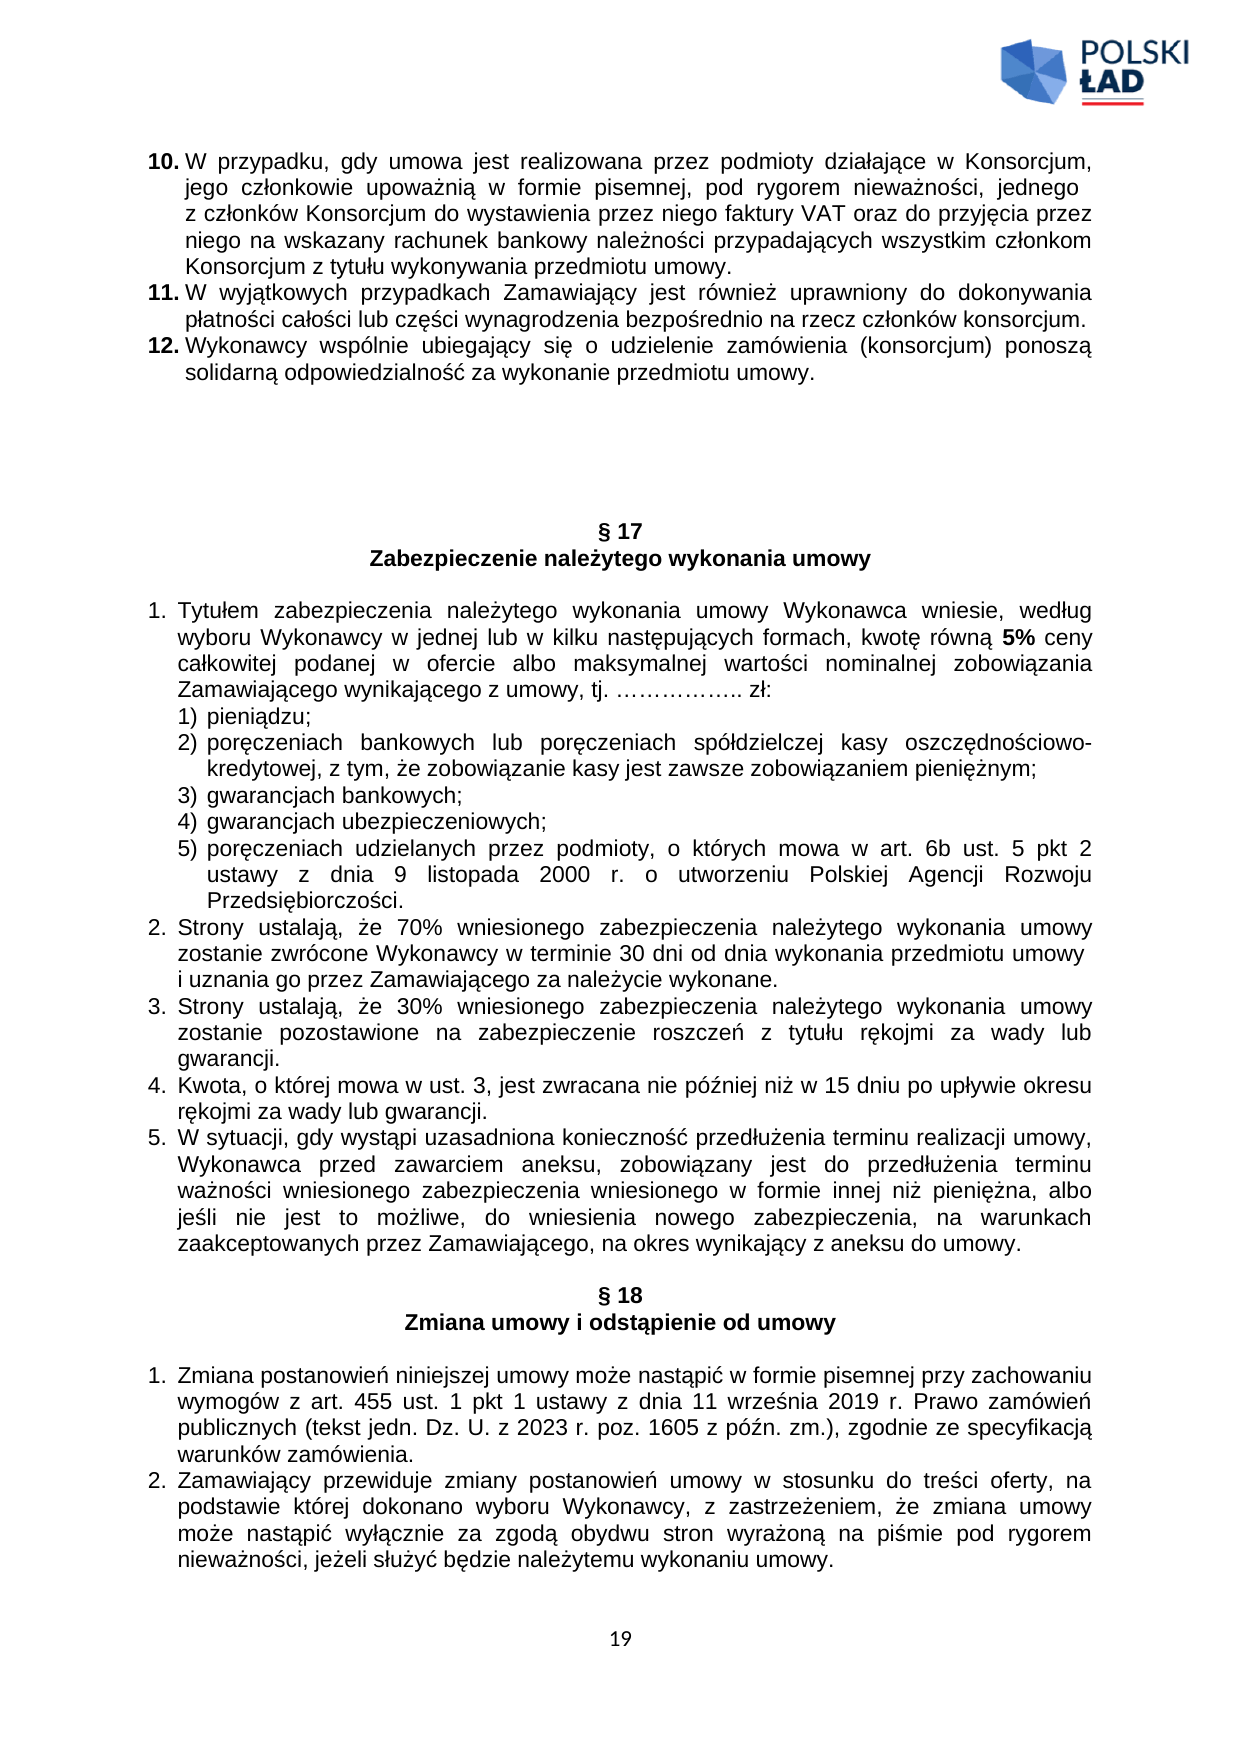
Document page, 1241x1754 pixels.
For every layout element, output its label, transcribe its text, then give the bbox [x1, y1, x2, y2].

list pieniądzu; [177, 703, 1093, 729]
list Wykonawcy wspólnie ubiegający się o udzielenie zamówienia (konsorcjum) ponoszą solidarną odpowiedzialność za wykonanie przedmiotu umowy. [148, 332, 1093, 385]
text Zabezpieczenie należytego wykonania umowy [148, 544, 1093, 571]
picture [995, 31, 1193, 111]
list W sytuacji, gdy wystąpi uzasadniona konieczność przedłużenia terminu realizacji umowy, Wykonawca przed zawarciem aneksu, zobowiązany jest do przedłużenia terminu ważności wniesionego zabezpieczenia wniesionego w formie innej niż pieniężna, albo jeśli nie jest to możliwe, do wniesienia nowego zabezpieczenia, na warunkach zaakceptowanych przez Zamawiającego, na okres wynikający z aneksu do umowy. [148, 1124, 1093, 1256]
list gwarancjach ubezpieczeniowych; [177, 808, 1093, 834]
list poręczeniach udzielanych przez podmioty, o których mowa w art. 6b ust. 5 pkt 2 ustawy z dnia 9 listopada 2000 r. o utworzeniu Polskiej Agencji Rozwoju Przedsiębiorczości. [177, 834, 1093, 913]
text § 18 [148, 1282, 1093, 1309]
text Zmiana umowy i odstąpienie od umowy [148, 1309, 1093, 1335]
list Strony ustalają, że 30% wniesionego zabezpieczenia należytego wykonania umowy zostanie pozostawione na zabezpieczenie roszczeń z tytułu rękojmi za wady lub gwarancji. [148, 993, 1093, 1072]
list W wyjątkowych przypadkach Zamawiający jest również uprawniony do dokonywania płatności całości lub części wynagrodzenia bezpośrednio na rzecz członków konsorcjum. [148, 279, 1093, 332]
text § 17 [148, 518, 1093, 544]
list gwarancjach bankowych; [177, 782, 1093, 808]
list Zamawiający przewiduje zmiany postanowień umowy w stosunku do treści oferty, na podstawie której dokonano wyboru Wykonawcy, z zastrzeżeniem, że zmiana umowy może nastąpić wyłącznie za zgodą obydwu stron wyrażoną na piśmie pod rygorem nieważności, jeżeli służyć będzie należytemu wykonaniu umowy. [148, 1467, 1093, 1572]
list W przypadku, gdy umowa jest realizowana przez podmioty działające w Konsorcjum, jego członkowie upoważnią w formie pisemnej, pod rygorem nieważności, jednego z członków Konsorcjum do wystawienia przez niego faktury VAT oraz do przyjęcia przez niego na wskazany rachunek bankowy należności przypadających wszystkim członkom Konsorcjum z tytułu wykonywania przedmiotu umowy. [148, 148, 1093, 279]
list Tytułem zabezpieczenia należytego wykonania umowy Wykonawca wniesie, według wyboru Wykonawcy w jednej lub w kilku następujących formach, kwotę równą 5% ceny całkowitej podanej w ofercie albo maksymalnej wartości nominalnej zobowiązania Zamawiającego wynikającego z umowy, tj. …………….. zł: [148, 597, 1093, 703]
list poręczeniach bankowych lub poręczeniach spółdzielczej kasy oszczędnościowo-kredytowej, z tym, że zobowiązanie kasy jest zawsze zobowiązaniem pieniężnym; [177, 729, 1093, 782]
list Zmiana postanowień niniejszej umowy może nastąpić w formie pisemnej przy zachowaniu wymogów z art. 455 ust. 1 pkt 1 ustawy z dnia 11 września 2019 r. Prawo zamówień publicznych (tekst jedn. Dz. U. z 2023 r. poz. 1605 z późn. zm.), zgodnie ze specyfikacją warunków zamówienia. [148, 1362, 1093, 1467]
list Strony ustalają, że 70% wniesionego zabezpieczenia należytego wykonania umowy zostanie zwrócone Wykonawcy w terminie 30 dni od dnia wykonania przedmiotu umowy i uznania go przez Zamawiającego za należycie wykonane. [148, 913, 1093, 993]
list Kwota, o której mowa w ust. 3, jest zwracana nie później niż w 15 dniu po upływie okresu rękojmi za wady lub gwarancji. [148, 1072, 1093, 1124]
